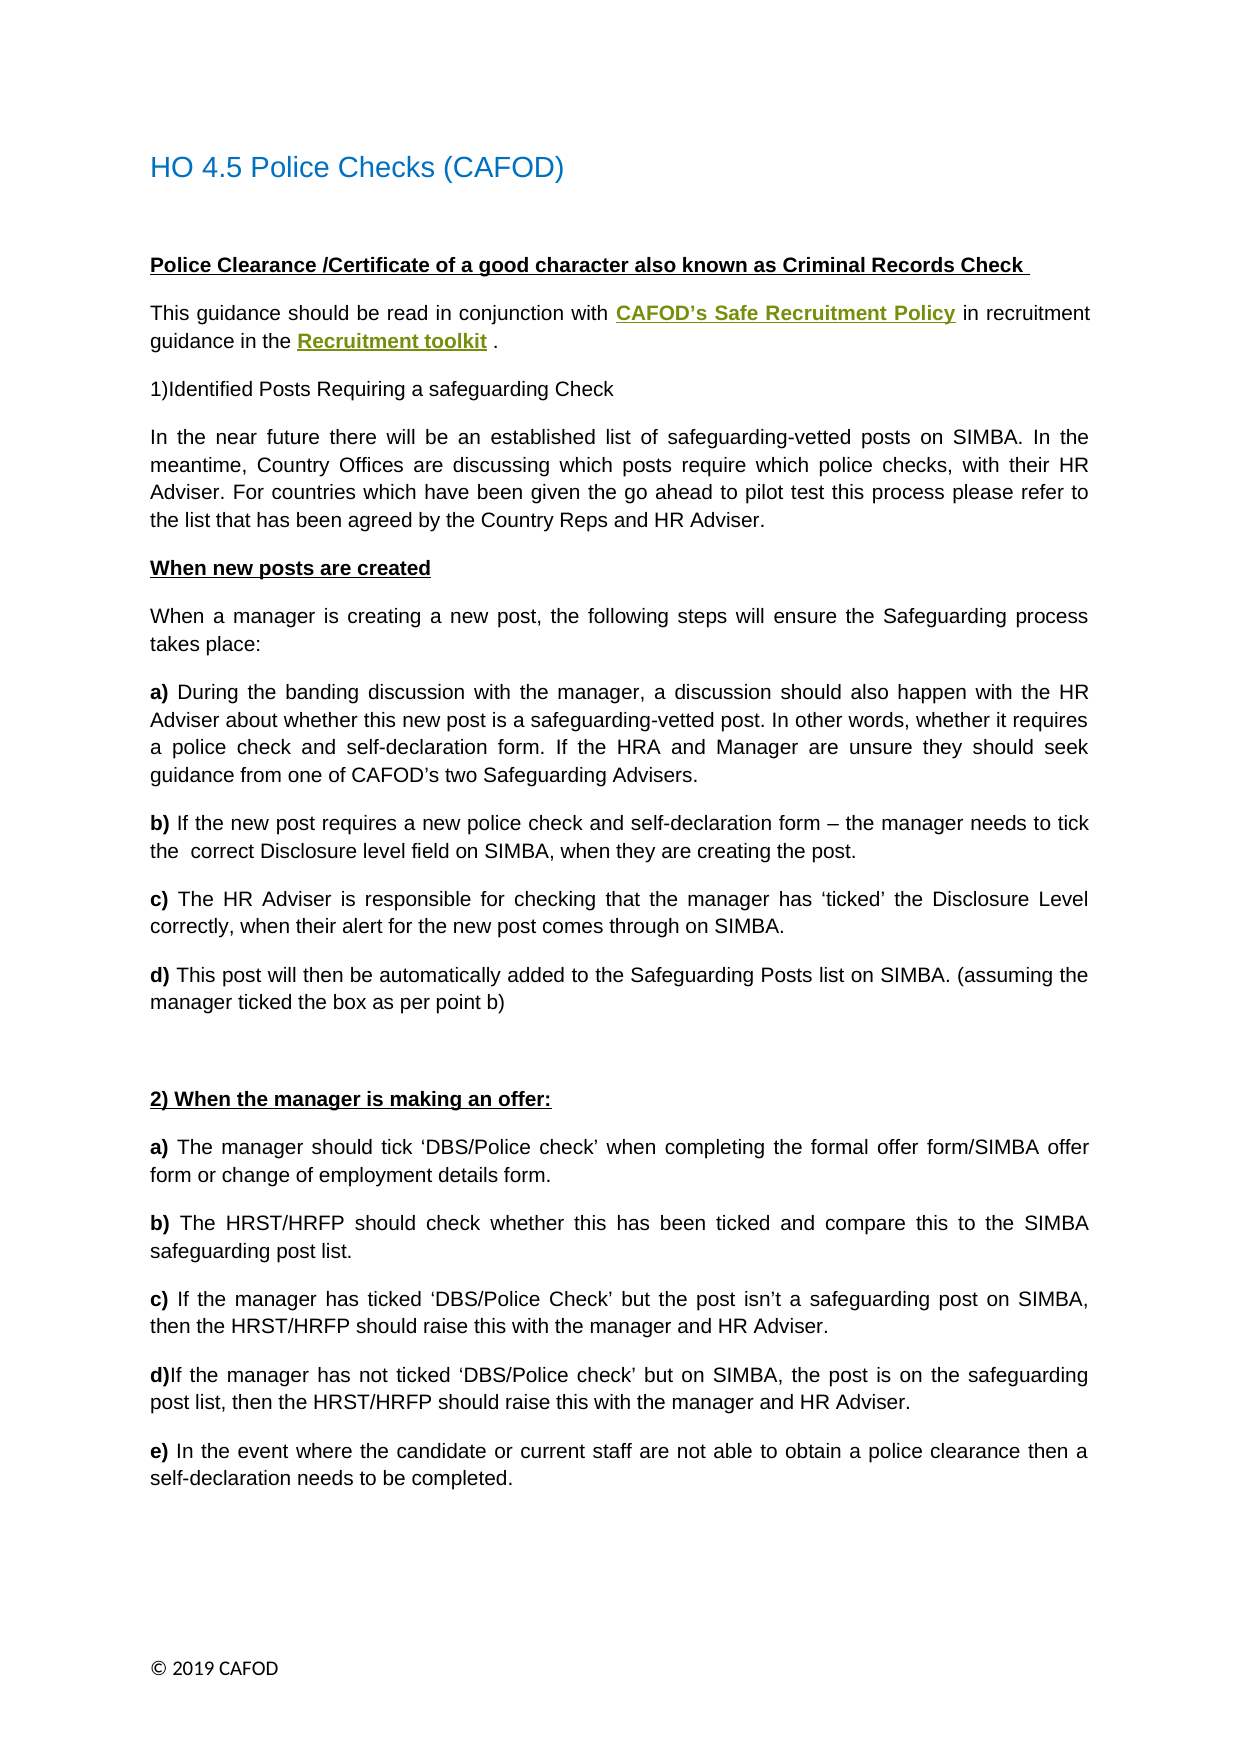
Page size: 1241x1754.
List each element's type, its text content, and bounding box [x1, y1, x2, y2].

text e) In the event where the candidate or current staff are not able to obtain a police clearance then a self-declaration needs to be completed. [150, 1438, 1090, 1490]
text b) If the new post requires a new police check and self-declaration form – the manager needs to tick the correct Disclosure level field on SIMBA, when they are creating the post. [150, 811, 1090, 862]
text This guidance should be read in conjunction with CAFOD’s Safe Recruitment Policy in recruitment guidance in the Recruitment toolkit . [150, 301, 1090, 352]
text When a manager is creating a new post, the following steps will ensure the Safeguarding process takes place: [150, 604, 1090, 656]
text 2) When the manager is making an offer: [150, 1087, 1090, 1111]
text 1)Identified Posts Requiring a safeguarding Check [150, 377, 1090, 401]
text c) If the manager has ticked ‘DBS/Police Check’ but the post isn’t a safeguarding post on SIMBA, then the HRST/HRFP should raise this with the manager and HR Adviser. [150, 1287, 1090, 1338]
text In the near future there will be an established list of safeguarding-vetted posts on SIMBA. In the meantime, Country Offices are discussing which posts require which police checks, with their HR Adviser. For countries which have been given the go ahead to pilot test this process please refer to the list that has been agreed by the Country Reps and HR Adviser. [150, 425, 1090, 532]
text Police Clearance /Certificate of a good character also known as Criminal Records Check [150, 253, 1090, 277]
text HO 4.5 Police Checks (CAFOD) [150, 150, 1090, 183]
text a) During the banding discussion with the manager, a discussion should also happen with the HR Adviser about whether this new post is a safeguarding-vetted post. In other words, whether it requires a police check and self-declaration form. If the HRA and Manager are unsure they should seek guidance from one of CAFOD’s two Safeguarding Advisers. [150, 680, 1090, 787]
text b) The HRST/HRFP should check whether this has been ticked and compare this to the SIMBA safeguarding post list. [150, 1211, 1090, 1262]
text When new posts are created [150, 556, 1090, 580]
text d)If the manager has not ticked ‘DBS/Police check’ but on SIMBA, the post is on the safeguarding post list, then the HRST/HRFP should raise this with the manager and HR Adviser. [150, 1363, 1090, 1414]
text c) The HR Adviser is responsible for checking that the manager has ‘ticked’ the Disclosure Level correctly, when their alert for the new post comes through on SIMBA. [150, 887, 1090, 938]
text a) The manager should tick ‘DBS/Police check’ when completing the formal offer form/SIMBA offer form or change of employment details form. [150, 1135, 1090, 1187]
text d) This post will then be automatically added to the Safeguarding Posts list on SIMBA. (assuming the manager ticked the box as per point b) [150, 963, 1090, 1014]
